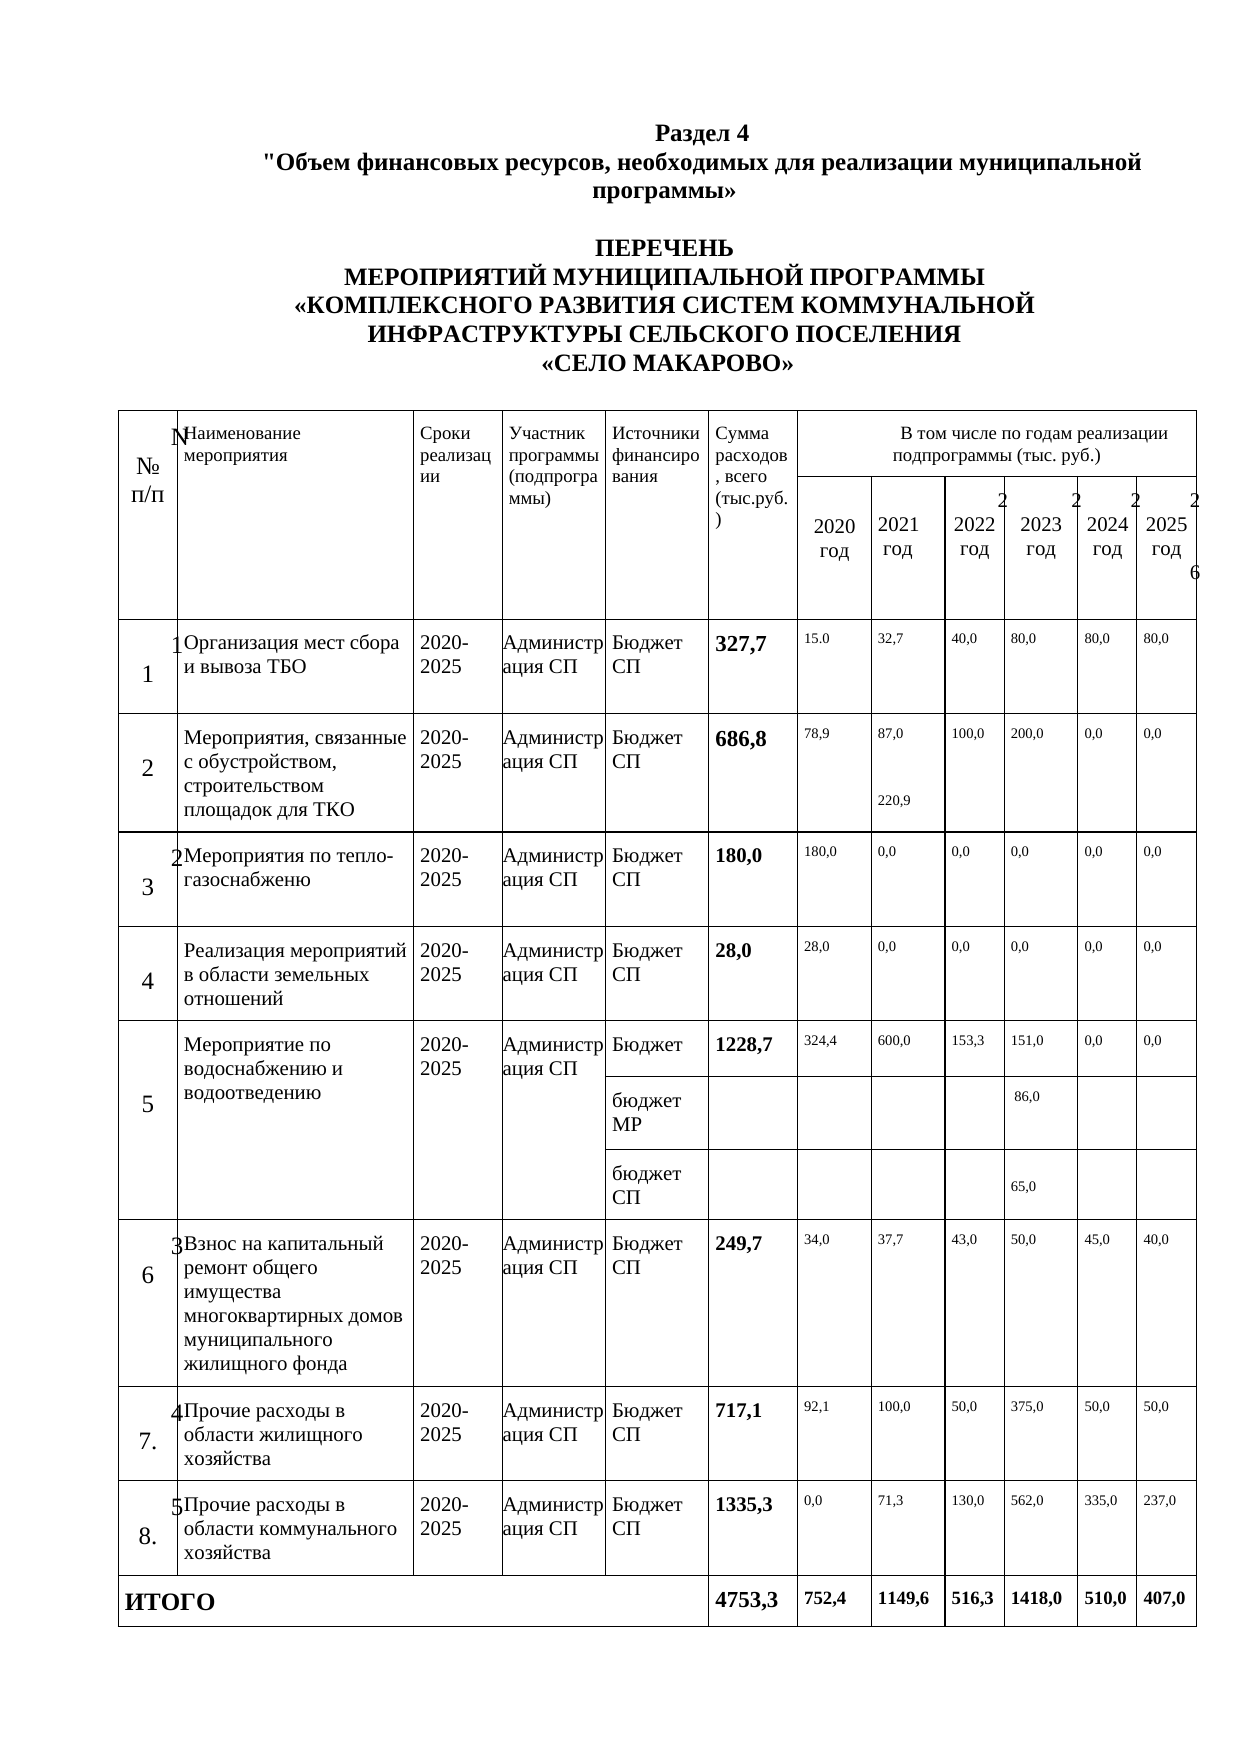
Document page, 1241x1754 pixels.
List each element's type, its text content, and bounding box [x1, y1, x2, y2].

table_cell 87,0 220,9 [872, 714, 944, 831]
table_cell Администрация СП [503, 1021, 605, 1219]
table_cell 5 [119, 1021, 177, 1219]
table_cell 15.0 [798, 620, 871, 713]
table_cell [1078, 1077, 1136, 1149]
table_cell 0,0 [1137, 833, 1196, 926]
table_cell 2020-2025 [414, 620, 502, 713]
table_cell Администрация СП [503, 620, 605, 713]
table_cell 78,9 [798, 714, 871, 831]
table_cell 1228,7 [709, 1021, 797, 1076]
table_cell 0,0 [1078, 927, 1136, 1020]
table_cell 180,0 [798, 833, 871, 926]
table_cell 65,0 [1005, 1150, 1077, 1219]
table_cell Реализация мероприятий в области земельных отношений [178, 927, 413, 1020]
table_cell Бюджет СП [606, 927, 708, 1020]
table_header Сроки реализации [414, 411, 502, 618]
table_cell ИТОГО [119, 1576, 708, 1626]
table_cell 40,0 [946, 620, 1004, 713]
text МЕРОПРИЯТИЙ МУНИЦИПАЛЬНОЙ ПРОГРАММЫ [177, 262, 1152, 291]
text Раздел 4 [177, 118, 1152, 147]
table_cell [709, 1150, 797, 1219]
table_cell 86,0 [1005, 1077, 1077, 1149]
title «КОМПЛЕКСНОГО РАЗВИТИЯ СИСТЕМ КОММУНАЛЬНОЙ [177, 291, 1152, 319]
table_cell 22025 год 6 [1137, 477, 1196, 618]
table_cell 249,7 [709, 1220, 797, 1386]
table_cell 2020-2025 [414, 714, 502, 831]
table_cell Бюджет СП [606, 714, 708, 831]
table_cell 2020-2025 [414, 1481, 502, 1575]
table_cell 2020-2025 [414, 833, 502, 926]
table_cell 335,0 [1078, 1481, 1136, 1575]
table_cell 11 [119, 620, 177, 713]
table_cell 2 3 [119, 833, 177, 926]
text "Объем финансовых ресурсов, необходимых для реализации муниципальной программы» [177, 147, 1152, 204]
table_cell 80,0 [1005, 620, 1077, 713]
table_cell бюджет СП [606, 1150, 708, 1219]
table_header N№ п/п [119, 411, 177, 618]
table_cell 45,0 [1078, 1220, 1136, 1386]
table_cell 37,7 [872, 1220, 944, 1386]
text ПЕРЕЧЕНЬ [177, 233, 1152, 262]
table_cell 2021 год [872, 477, 944, 618]
table_cell 0,0 [1005, 927, 1077, 1020]
table_cell 22023 год [1005, 477, 1077, 618]
table_cell 327,7 [709, 620, 797, 713]
table_cell 0,0 [1137, 1021, 1196, 1076]
table_cell Администрация СП [503, 1387, 605, 1480]
table_cell 50,0 [1005, 1220, 1077, 1386]
table_cell 0,0 [1137, 927, 1196, 1020]
table_cell [1078, 1150, 1136, 1219]
table_cell [798, 1077, 871, 1149]
table_cell [946, 1077, 1004, 1149]
table_cell 47. [119, 1387, 177, 1480]
table_cell 0,0 [946, 927, 1004, 1020]
table_cell бюджет МР [606, 1077, 708, 1149]
table_cell 0,0 [1005, 833, 1077, 926]
table_cell Мероприятия, связанные с обустройством, строительством площадок для ТКО [178, 714, 413, 831]
table_cell 100,0 [872, 1387, 944, 1480]
table_cell Мероприятие по водоснабжению и водоотведению [178, 1021, 413, 1219]
table_cell 375,0 [1005, 1387, 1077, 1480]
table_cell 80,0 [1137, 620, 1196, 713]
table_cell 516,3 [946, 1576, 1004, 1626]
table_cell [1137, 1077, 1196, 1149]
table_cell 0,0 [1078, 833, 1136, 926]
table_cell 153,3 [946, 1021, 1004, 1076]
table_header Сумма расходов, всего (тыс.руб.) [709, 411, 797, 618]
table_cell 180,0 [709, 833, 797, 926]
table_cell 130,0 [946, 1481, 1004, 1575]
table_cell [798, 1150, 871, 1219]
table_cell Прочие расходы в области коммунального хозяйства [178, 1481, 413, 1575]
table_cell Администрация СП [503, 714, 605, 831]
table_cell Бюджет СП [606, 1481, 708, 1575]
table_cell 2020-2025 [414, 1021, 502, 1219]
table_cell 1149,6 [872, 1576, 944, 1626]
table_cell 752,4 [798, 1576, 871, 1626]
table_cell [1137, 1150, 1196, 1219]
table_cell 0,0 [1137, 714, 1196, 831]
table_cell 2 [119, 714, 177, 831]
table_cell 510,0 [1078, 1576, 1136, 1626]
table_cell 22022 год [946, 477, 1004, 618]
title ИНФРАСТРУКТУРЫ СЕЛЬСКОГО ПОСЕЛЕНИЯ [177, 319, 1152, 348]
table_cell Взнос на капитальный ремонт общего имущества многоквартирных домов муниципального жилищного фонда [178, 1220, 413, 1386]
table_cell 0,0 [1078, 1021, 1136, 1076]
table_cell 0,0 [872, 927, 944, 1020]
table_cell 43,0 [946, 1220, 1004, 1386]
table_cell 40,0 [1137, 1220, 1196, 1386]
table_cell 407,0 [1137, 1576, 1196, 1626]
table_cell 717,1 [709, 1387, 797, 1480]
table_cell 324,4 [798, 1021, 871, 1076]
table_cell Бюджет СП [606, 1387, 708, 1480]
table_cell Организация мест сбора и вывоза ТБО [178, 620, 413, 713]
table_cell Бюджет СП [606, 1220, 708, 1386]
table_header Наименование мероприятия [178, 411, 413, 618]
table_cell Администрация СП [503, 927, 605, 1020]
table_cell 50,0 [946, 1387, 1004, 1480]
table_cell 2020-2025 [414, 1387, 502, 1480]
table_cell 562,0 [1005, 1481, 1077, 1575]
table_cell Администрация СП [503, 1481, 605, 1575]
table_cell 237,0 [1137, 1481, 1196, 1575]
table_cell 151,0 [1005, 1021, 1077, 1076]
table_cell 4 [119, 927, 177, 1020]
table_header Участник программы (подпрограммы) [503, 411, 605, 618]
table_cell 0,0 [946, 833, 1004, 926]
table_header В том числе по годам реализации подпрограммы (тыс. руб.) [798, 411, 1196, 476]
table_cell [872, 1077, 944, 1149]
table_cell 92,1 [798, 1387, 871, 1480]
table_cell 2020-2025 [414, 927, 502, 1020]
table_cell 80,0 [1078, 620, 1136, 713]
table_cell 1335,3 [709, 1481, 797, 1575]
table_cell 0,0 [872, 833, 944, 926]
title «СЕЛО МАКАРОВО» [177, 348, 1152, 377]
table_cell 28,0 [709, 927, 797, 1020]
table_cell [946, 1150, 1004, 1219]
table_cell [872, 1150, 944, 1219]
table_cell 2020 год [798, 477, 871, 618]
table_cell Бюджет СП [606, 833, 708, 926]
table_cell 3 6 [119, 1220, 177, 1386]
table_cell Мероприятия по тепло-газоснабженю [178, 833, 413, 926]
table_cell 600,0 [872, 1021, 944, 1076]
table_cell 4753,3 [709, 1576, 797, 1626]
table_cell 1418,0 [1005, 1576, 1077, 1626]
table_cell 34,0 [798, 1220, 871, 1386]
table_cell 50,0 [1137, 1387, 1196, 1480]
table_cell Прочие расходы в области жилищного хозяйства [178, 1387, 413, 1480]
table_cell 22024 год [1078, 477, 1136, 618]
table_cell 2020-2025 [414, 1220, 502, 1386]
table_cell Бюджет [606, 1021, 708, 1076]
table_cell Администрация СП [503, 833, 605, 926]
table_cell 686,8 [709, 714, 797, 831]
table_cell [709, 1077, 797, 1149]
table_cell 32,7 [872, 620, 944, 713]
table_cell Бюджет СП [606, 620, 708, 713]
table_cell 50,0 [1078, 1387, 1136, 1480]
table_cell 5 8. [119, 1481, 177, 1575]
table_cell 0,0 [1078, 714, 1136, 831]
table_cell 28,0 [798, 927, 871, 1020]
table_cell 100,0 [946, 714, 1004, 831]
table_cell Администрация СП [503, 1220, 605, 1386]
table_cell 200,0 [1005, 714, 1077, 831]
table_cell 71,3 [872, 1481, 944, 1575]
table_cell 0,0 [798, 1481, 871, 1575]
table_header Источники финансирования [606, 411, 708, 618]
